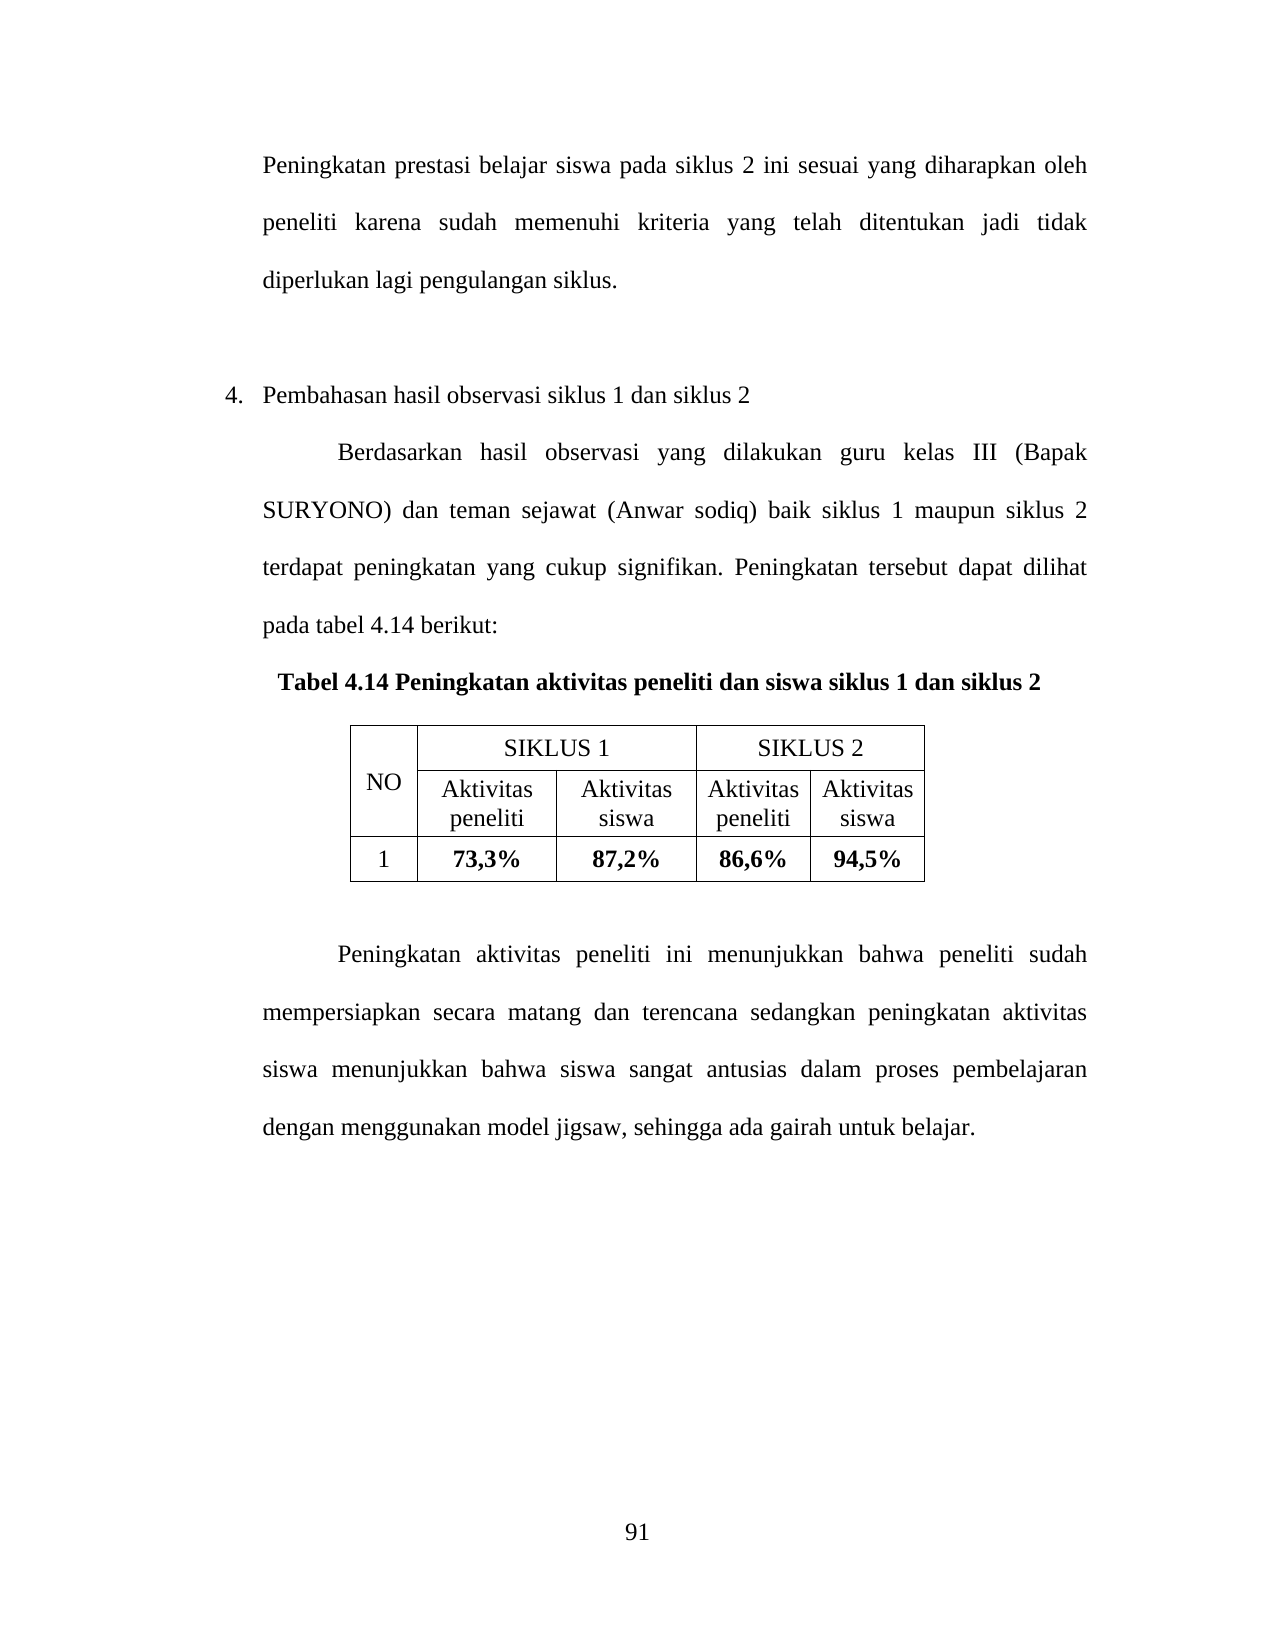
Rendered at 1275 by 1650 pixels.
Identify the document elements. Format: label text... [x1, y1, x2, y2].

table_header NO [351, 726, 417, 836]
table_cell 1 [351, 837, 417, 881]
table_cell 87,2% [557, 837, 696, 881]
text Tabel 4.14 Peningkatan aktivitas peneliti dan siswa siklus 1 dan siklus 2 [187, 667, 1088, 696]
table_cell 86,6% [697, 837, 810, 881]
table_cell 94,5% [811, 837, 924, 881]
table_cell Aktivitas siswa [811, 771, 924, 836]
table_cell Aktivitas peneliti [418, 771, 556, 836]
table_cell Aktivitas siswa [557, 771, 696, 836]
text Peningkatan aktivitas peneliti ini menunjukkan bahwa peneliti sudah mempersiapkan secara matang dan terencana sedangkan peningkatan aktivitas siswa menunjukkan bahwa siswa sangat antusias dalam proses pembelajaran dengan menggunakan model jigsaw, sehingga ada gairah untuk belajar. [262, 939, 1088, 1140]
table_header SIKLUS 2 [697, 726, 924, 770]
list Pembahasan hasil observasi siklus 1 dan siklus 2 [225, 380, 1088, 409]
table_header SIKLUS 1 [418, 726, 696, 770]
table_cell Aktivitas peneliti [697, 771, 810, 836]
text Berdasarkan hasil observasi yang dilakukan guru kelas III (Bapak SURYONO) dan teman sejawat (Anwar sodiq) baik siklus 1 maupun siklus 2 terdapat peningkatan yang cukup signifikan. Peningkatan tersebut dapat dilihat pada tabel 4.14 berikut: [262, 437, 1088, 639]
text Peningkatan prestasi belajar siswa pada siklus 2 ini sesuai yang diharapkan oleh peneliti karena sudah memenuhi kriteria yang telah ditentukan jadi tidak diperlukan lagi pengulangan siklus. [262, 150, 1088, 294]
table_cell 73,3% [418, 837, 556, 881]
